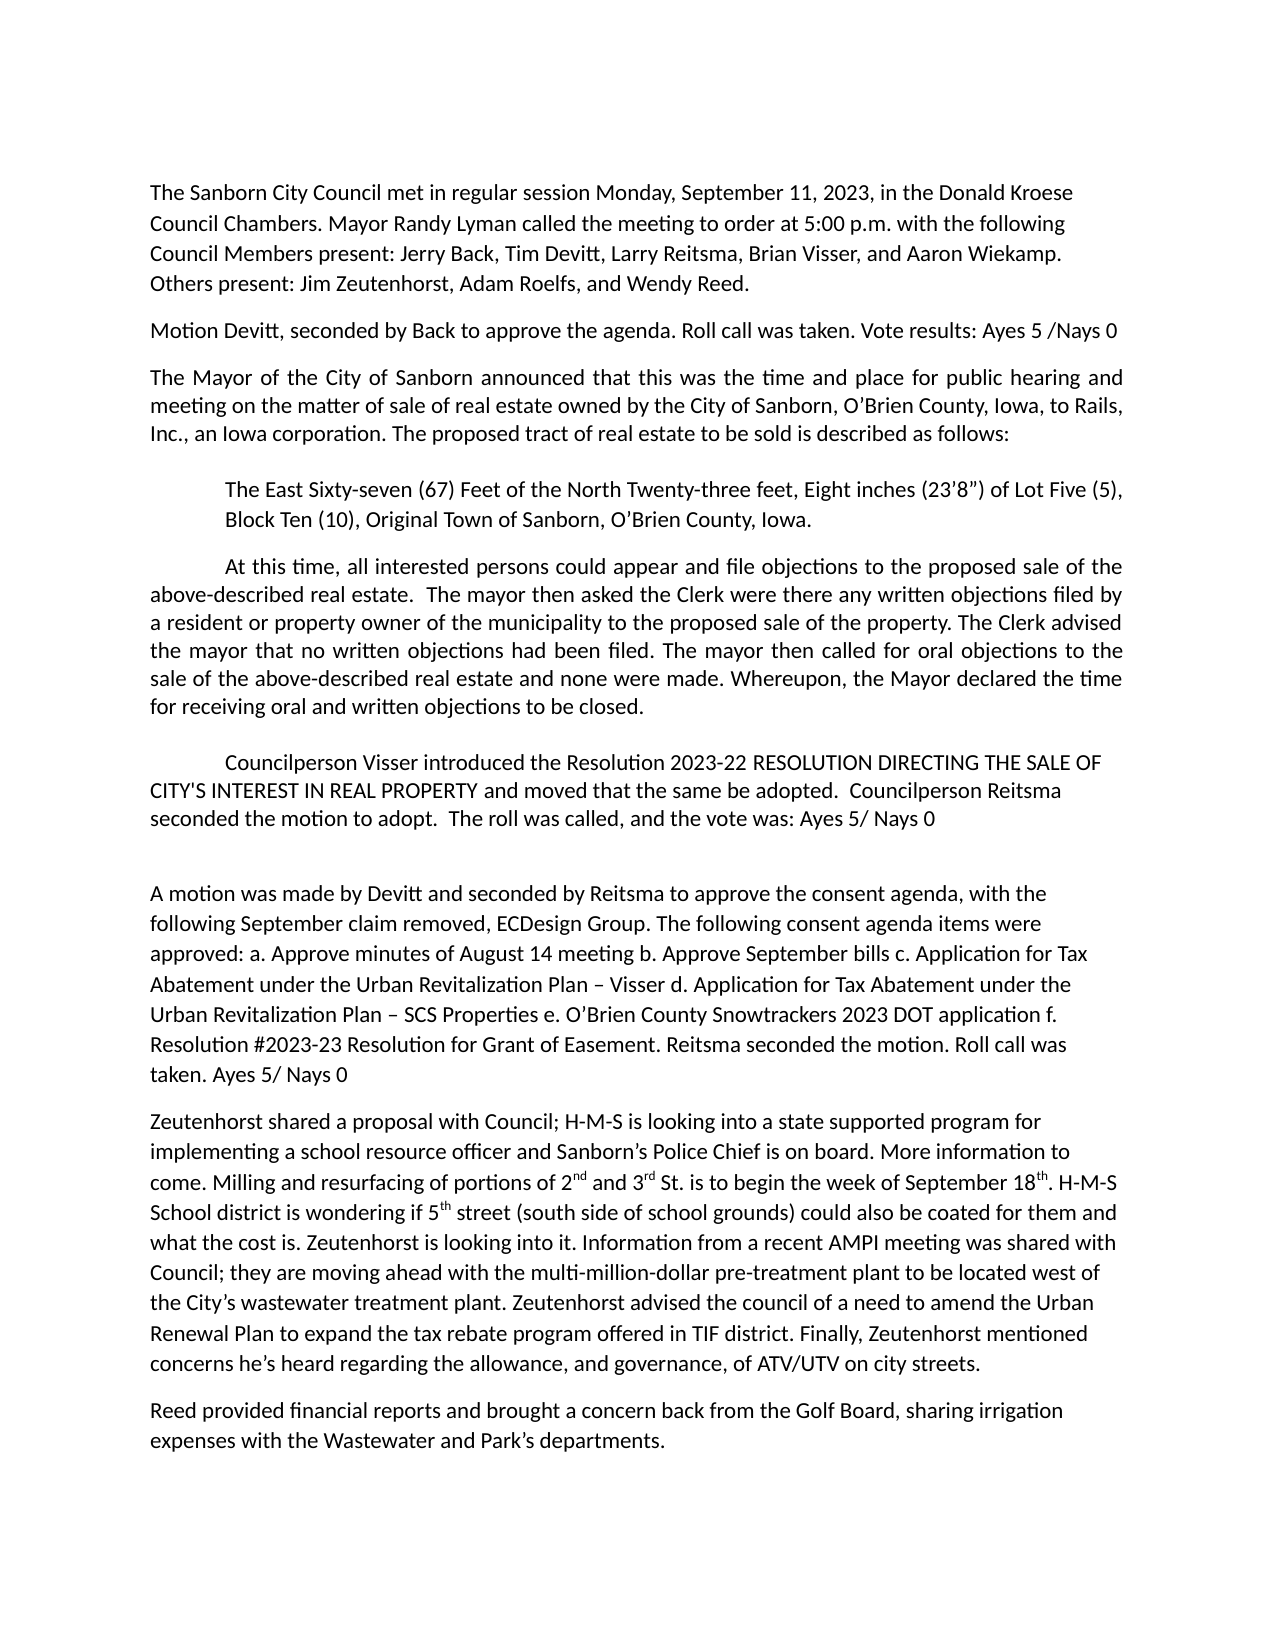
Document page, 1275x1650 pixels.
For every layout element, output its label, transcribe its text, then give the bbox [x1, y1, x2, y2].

text Zeutenhorst shared a proposal with Council; H-M-S is looking into a state supported program for implementing a school resource officer and Sanborn’s Police Chief is on board. More information to come. Milling and resurfacing of portions of 2nd and 3rd St. is to begin the week of September 18th. H-M-S School district is wondering if 5th street (south side of school grounds) could also be coated for them and what the cost is. Zeutenhorst is looking into it. Information from a recent AMPI meeting was shared with Council; they are moving ahead with the multi-million-dollar pre-treatment plant to be located west of the City’s wastewater treatment plant. Zeutenhorst advised the council of a need to amend the Urban Renewal Plan to expand the tax rebate program offered in TIF district. Finally, Zeutenhorst mentioned concerns he’s heard regarding the allowance, and governance, of ATV/UTV on city streets. [150, 1107, 1125, 1377]
text The East Sixty-seven (67) Feet of the North Twenty-three feet, Eight inches (23’8”) of Lot Five (5), Block Ten (10), Original Town of Sanborn, O’Brien County, Iowa. [225, 475, 1125, 533]
text Councilperson Visser introduced the Resolution 2023-22 RESOLUTION DIRECTING THE SALE OF CITY'S INTEREST IN REAL PROPERTY and moved that the same be adopted. Councilperson Reitsma seconded the motion to adopt. The roll was called, and the vote was: Ayes 5/ Nays 0 [150, 748, 1125, 832]
text The Sanborn City Council met in regular session Monday, September 11, 2023, in the Donald Kroese Council Chambers. Mayor Randy Lyman called the meeting to order at 5:00 p.m. with the following Council Members present: Jerry Back, Tim Devitt, Larry Reitsma, Brian Visser, and Aaron Wiekamp. Others present: Jim Zeutenhorst, Adam Roelfs, and Wendy Reed. [150, 178, 1125, 297]
text A motion was made by Devitt and seconded by Reitsma to approve the consent agenda, with the following September claim removed, ECDesign Group. The following consent agenda items were approved: a. Approve minutes of August 14 meeting b. Approve September bills c. Application for Tax Abatement under the Urban Revitalization Plan – Visser d. Application for Tax Abatement under the Urban Revitalization Plan – SCS Properties e. O’Brien County Snowtrackers 2023 DOT application f. Resolution #2023-23 Resolution for Grant of Easement. Reitsma seconded the motion. Roll call was taken. Ayes 5/ Nays 0 [150, 879, 1125, 1088]
text Reed provided financial reports and brought a concern back from the Golf Board, sharing irrigation expenses with the Wastewater and Park’s departments. [150, 1396, 1125, 1454]
text At this time, all interested persons could appear and file objections to the proposed sale of the above-described real estate. The mayor then asked the Clerk were there any written objections filed by a resident or property owner of the municipality to the proposed sale of the property. The Clerk advised the mayor that no written objections had been filed. The mayor then called for oral objections to the sale of the above-described real estate and none were made. Whereupon, the Mayor declared the time for receiving oral and written objections to be closed. [150, 552, 1125, 720]
text The Mayor of the City of Sanborn announced that this was the time and place for public hearing and meeting on the matter of sale of real estate owned by the City of Sanborn, O’Brien County, Iowa, to Rails, Inc., an Iowa corporation. The proposed tract of real estate to be sold is described as follows: [150, 363, 1125, 447]
text Motion Devitt, seconded by Back to approve the agenda. Roll call was taken. Vote results: Ayes 5 /Nays 0 [150, 316, 1125, 344]
